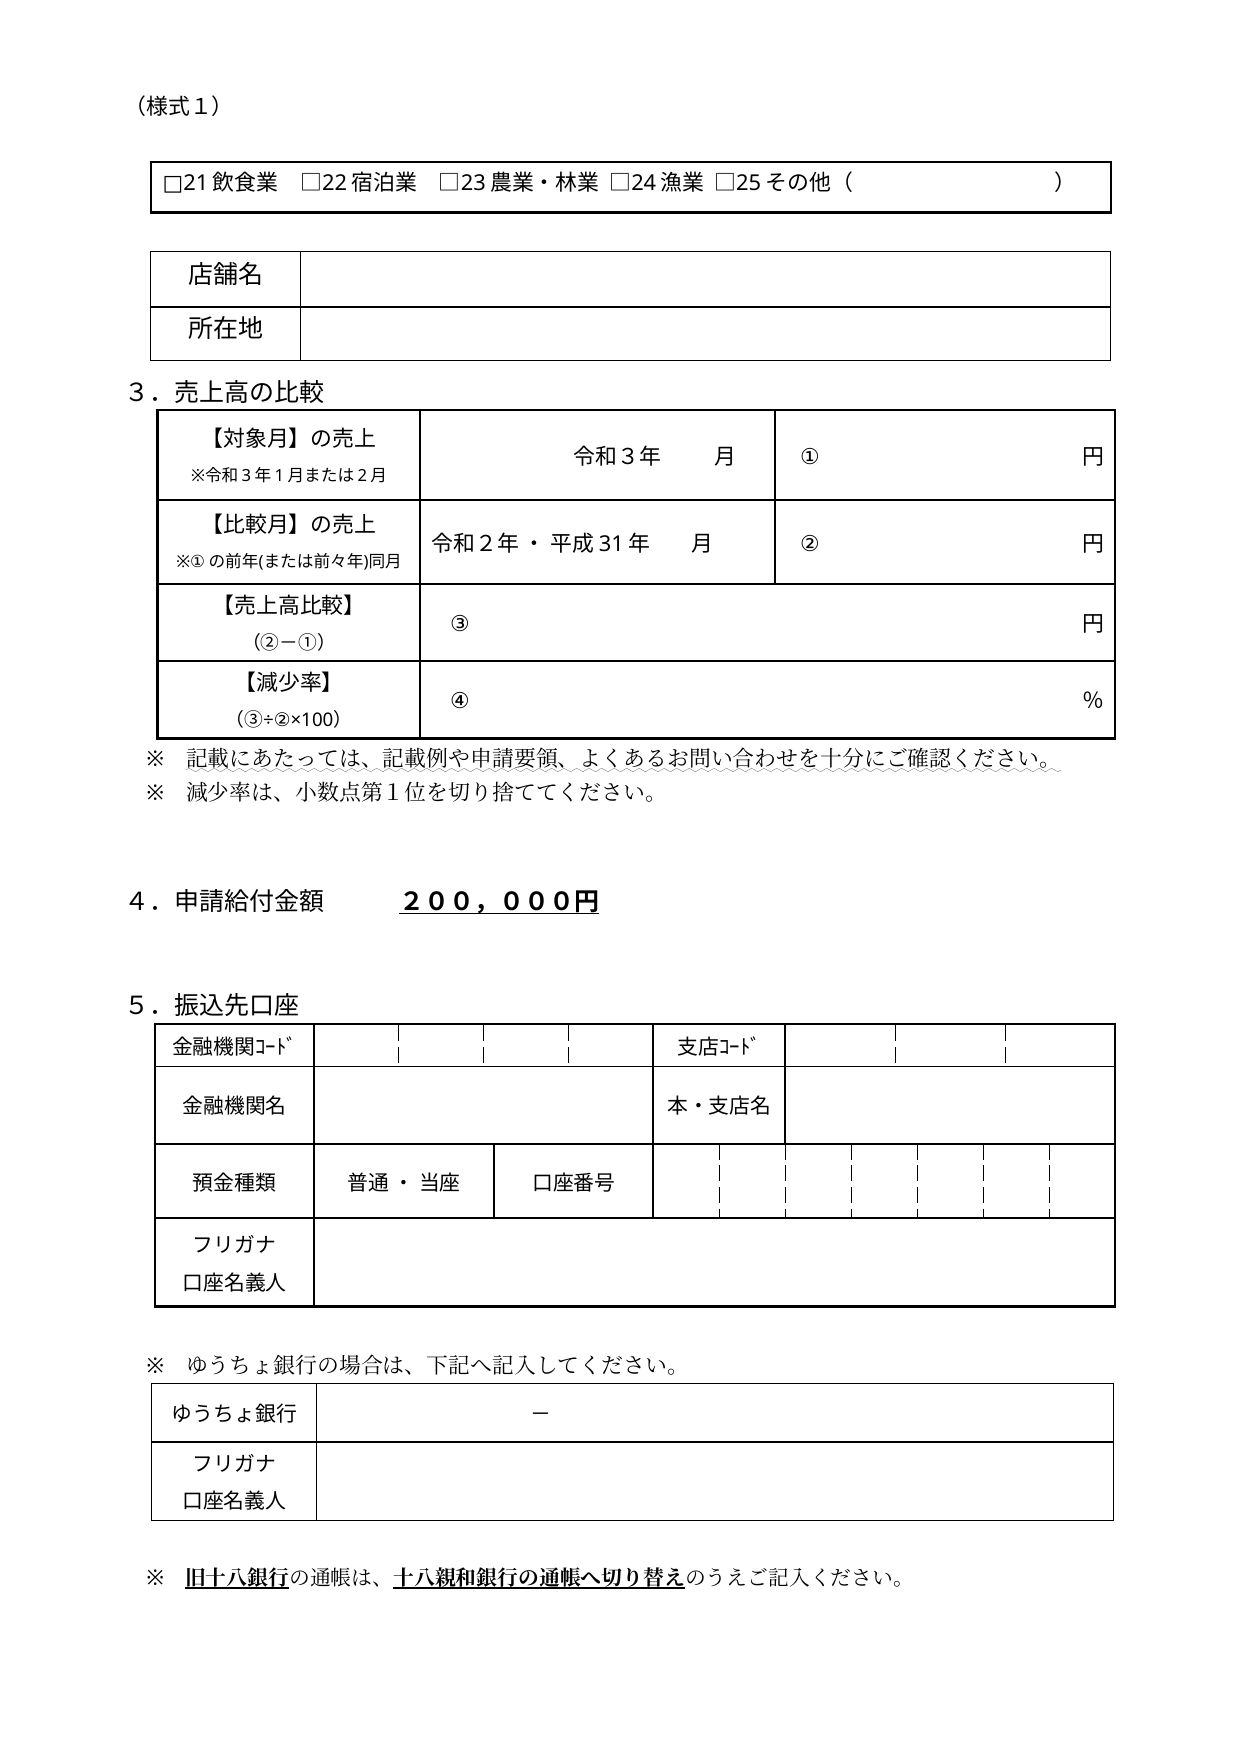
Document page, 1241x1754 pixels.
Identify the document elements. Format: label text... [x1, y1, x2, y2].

table_header 【対象月】の売上 ※令和3年1月または2月 [159, 411, 419, 499]
table_cell [315, 1219, 1114, 1305]
table_cell ② 円 [776, 501, 1114, 583]
table_header 令和３年 月 [421, 411, 774, 499]
table_cell 所在地 [151, 308, 300, 359]
table_cell 預金種類 [156, 1145, 313, 1217]
table_cell 令和２年 ・ 平成31年 月 [421, 501, 774, 583]
table_header [398, 1025, 483, 1066]
table_cell 金融機関名 [156, 1067, 313, 1143]
table_header 店舗名 [151, 252, 300, 306]
table_header ① 円 [776, 411, 1114, 499]
table_cell 本・支店名 [654, 1067, 784, 1143]
table_cell [1049, 1145, 1114, 1217]
table_header [786, 1025, 895, 1066]
table_cell [983, 1145, 1049, 1217]
table_cell [301, 308, 1110, 359]
table_cell 【比較月】の売上 ※①の前年(または前々年)同月 [159, 501, 419, 583]
text ※ 減少率は、小数点第１位を切り捨ててください。 [124, 773, 1116, 807]
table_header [152, 163, 1110, 211]
table_cell [719, 1145, 785, 1217]
table_cell [654, 1145, 719, 1217]
text ３．売上高の比較 [124, 372, 1116, 409]
table_header 支店ｺｰﾄﾞ [654, 1025, 784, 1066]
table_header ゆうちょ銀行 [152, 1384, 316, 1441]
table_header [315, 1025, 398, 1066]
table_cell [785, 1145, 851, 1217]
table_header [483, 1025, 568, 1066]
text ※ 旧十八銀行の通帳は、十八親和銀行の通帳へ切り替えのうえご記入ください。 [124, 1558, 1116, 1596]
table_cell フリガナ 口座名義人 [156, 1219, 313, 1305]
table_header － [317, 1384, 1113, 1441]
text ※ ゆうちょ銀行の場合は、下記へ記入してください。 [124, 1345, 1116, 1382]
table_cell [917, 1145, 983, 1217]
table_cell 普通 ・ 当座 [315, 1145, 493, 1217]
text ５．振込先口座 [124, 985, 1116, 1023]
table_header [1005, 1025, 1114, 1066]
table_cell 口座番号 [495, 1145, 652, 1217]
table_cell [317, 1443, 1113, 1519]
table_header [568, 1025, 652, 1066]
table_cell 【減少率】 （③÷②×100） [159, 662, 419, 737]
table_header [895, 1025, 1005, 1066]
table_cell フリガナ 口座名義人 [152, 1443, 316, 1519]
table_cell [851, 1145, 917, 1217]
table_cell 【売上高比較】 （②－①） [159, 585, 419, 660]
text ※ 記載にあたっては、記載例や申請要領、よくあるお問い合わせを十分にご確認ください。 [124, 740, 1116, 773]
table_cell [315, 1067, 652, 1143]
table_header [301, 252, 1110, 306]
table_cell ④ ％ [421, 662, 1114, 737]
table_cell [786, 1067, 1114, 1143]
text ４．申請給付金額 ２００，０００円 [124, 881, 1116, 918]
table_cell ③ 円 [421, 585, 1114, 660]
table_header 金融機関ｺｰﾄﾞ [156, 1025, 313, 1066]
